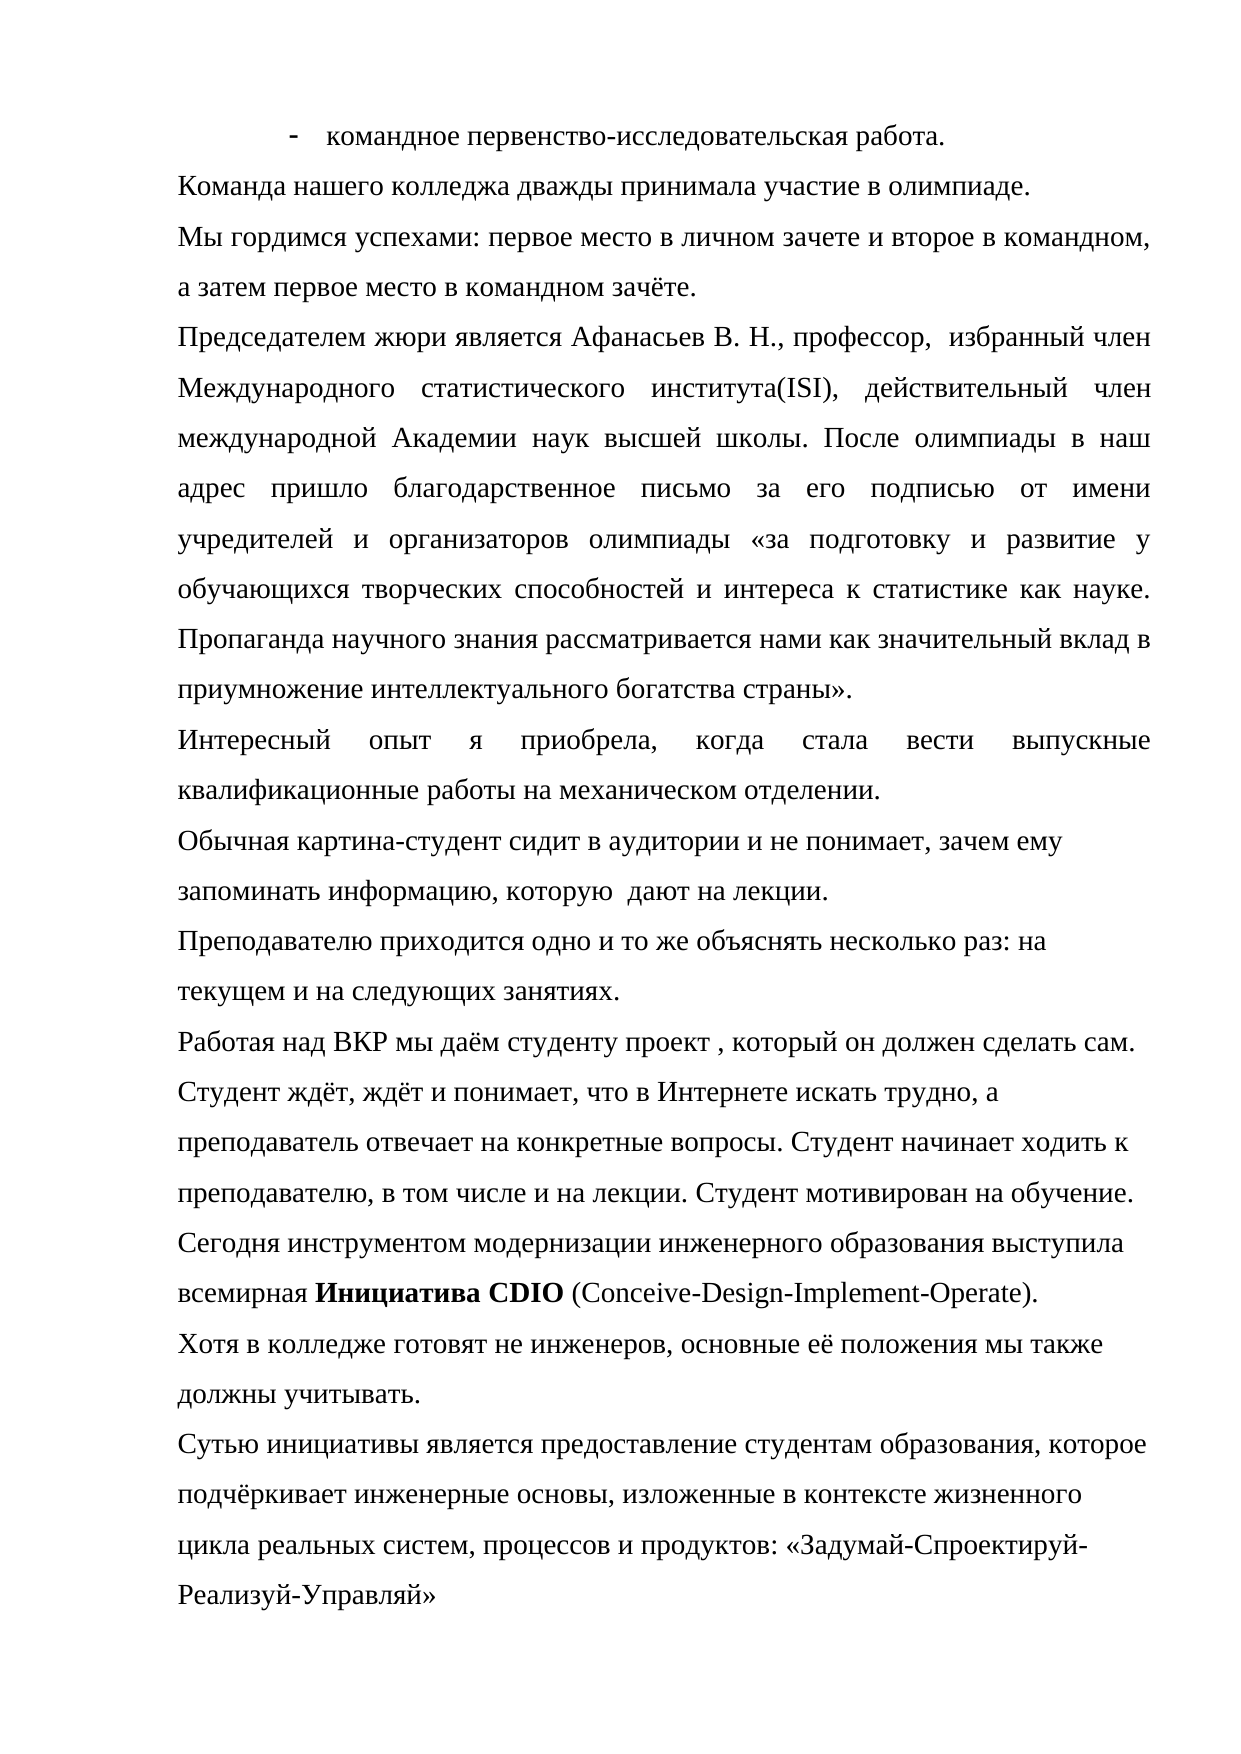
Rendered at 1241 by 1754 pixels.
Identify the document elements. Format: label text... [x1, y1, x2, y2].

text Команда нашего колледжа дважды принимала участие в олимпиаде. [177, 168, 1152, 202]
text Обычная картина-студент сидит в аудитории и не понимает, зачем ему запоминать информацию, которую дают на лекции. [177, 823, 1152, 906]
text Хотя в колледже готовят не инженеров, основные её положения мы также должны учитывать. [177, 1326, 1152, 1409]
text Председателем жюри является Афанасьев В. Н., профессор, избранный член Международного статистического института(ISI), действительный член международной Академии наук высшей школы. После олимпиады в наш адрес пришло благодарственное письмо за его подписью от имени учредителей и организаторов олимпиады «за подготовку и развитие у обучающихся творческих способностей и интереса к статистике как науке. Пропаганда научного знания рассматривается нами как значительный вклад в приумножение интеллектуального богатства страны». [177, 319, 1152, 705]
text Сегодня инструментом модернизации инженерного образования выступила всемирная Инициатива CDIO (Conceive-Design-Implement-Operate). [177, 1225, 1152, 1309]
text Работая над ВКР мы даём студенту проект , который он должен сделать сам. [177, 1024, 1152, 1057]
text Мы гордимся успехами: первое место в личном зачете и второе в командном, а затем первое место в командном зачёте. [177, 219, 1152, 303]
text Преподавателю приходится одно и то же объяснять несколько раз: на текущем и на следующих занятиях. [177, 923, 1152, 1007]
text Интересный опыт я приобрела, когда стала вести выпускные квалификационные работы на механическом отделении. [177, 722, 1152, 806]
text Студент ждёт, ждёт и понимает, что в Интернете искать трудно, а преподаватель отвечает на конкретные вопросы. Студент начинает ходить к преподавателю, в том числе и на лекции. Студент мотивирован на обучение. [177, 1074, 1152, 1208]
text Сутью инициативы является предоставление студентам образования, которое подчёркивает инженерные основы, изложенные в контексте жизненного цикла реальных систем, процессов и продуктов: «Задумай-Спроектируй-Реализуй-Управляй» [177, 1426, 1152, 1611]
list командное первенство-исследовательская работа. [288, 118, 1152, 152]
